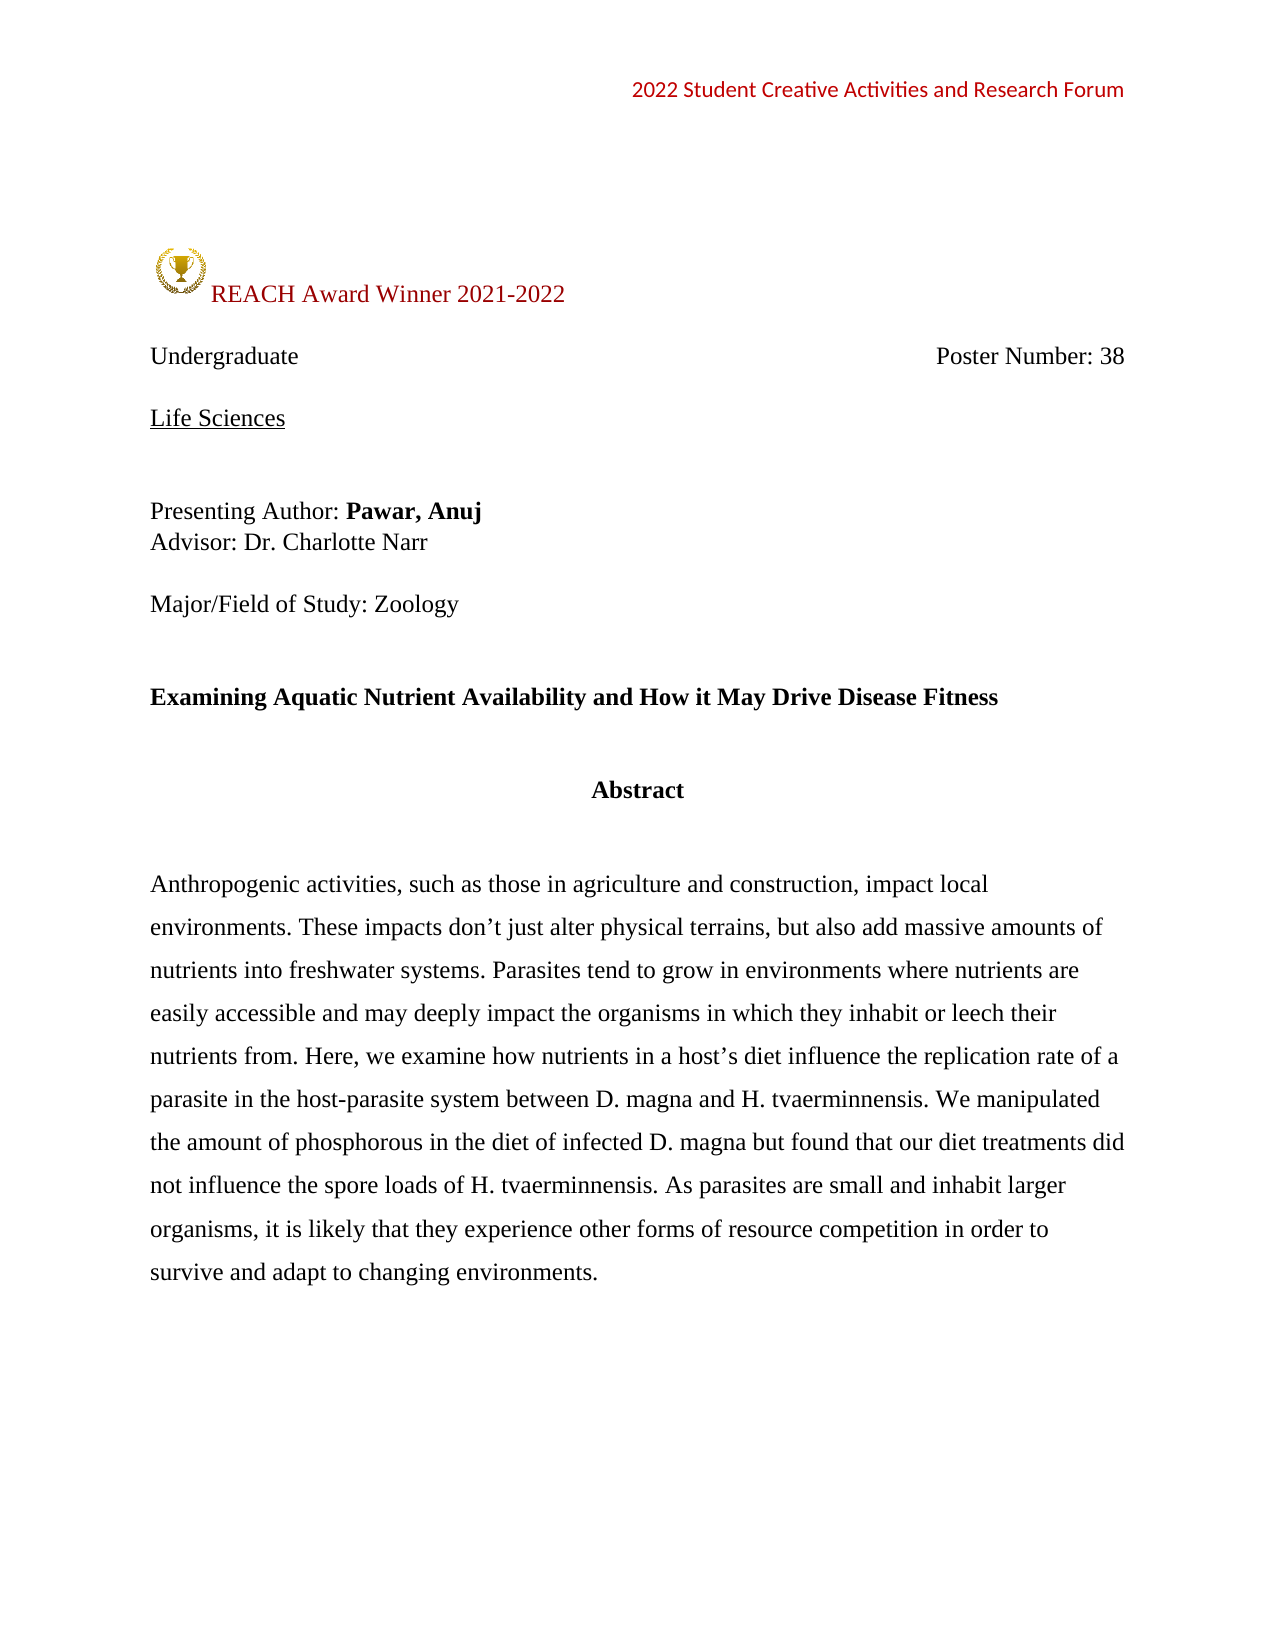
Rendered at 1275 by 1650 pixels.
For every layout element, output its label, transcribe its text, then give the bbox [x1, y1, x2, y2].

text Examining Aquatic Nutrient Availability and How it May Drive Disease Fitness [150, 682, 1125, 711]
text Undergraduate Poster Number: 38 [150, 341, 1125, 370]
text Life Sciences [150, 403, 1125, 432]
text Anthropogenic activities, such as those in agriculture and construction, impact local environments. These impacts don’t just alter physical terrains, but also add massive amounts of nutrients into freshwater systems. Parasites tend to grow in environments where nutrients are easily accessible and may deeply impact the organisms in which they inhabit or leech their nutrients from. Here, we examine how nutrients in a host’s diet influence the replication rate of a parasite in the host-parasite system between D. magna and H. tvaerminnensis. We manipulated the amount of phosphorous in the diet of infected D. magna but found that our diet treatments did not influence the spore loads of H. tvaerminnensis. As parasites are small and inhabit larger organisms, it is likely that they experience other forms of resource competition in order to survive and adapt to changing environments. [150, 869, 1125, 1286]
text Advisor: Dr. Charlotte Narr [150, 527, 1125, 556]
text Major/Field of Study: Zoology [150, 589, 1125, 618]
text Abstract [150, 776, 1125, 804]
picture [150, 243, 211, 303]
text REACH Award Winner 2021-2022 [150, 243, 1125, 308]
text Presenting Author: Pawar, Anuj [150, 496, 1125, 525]
